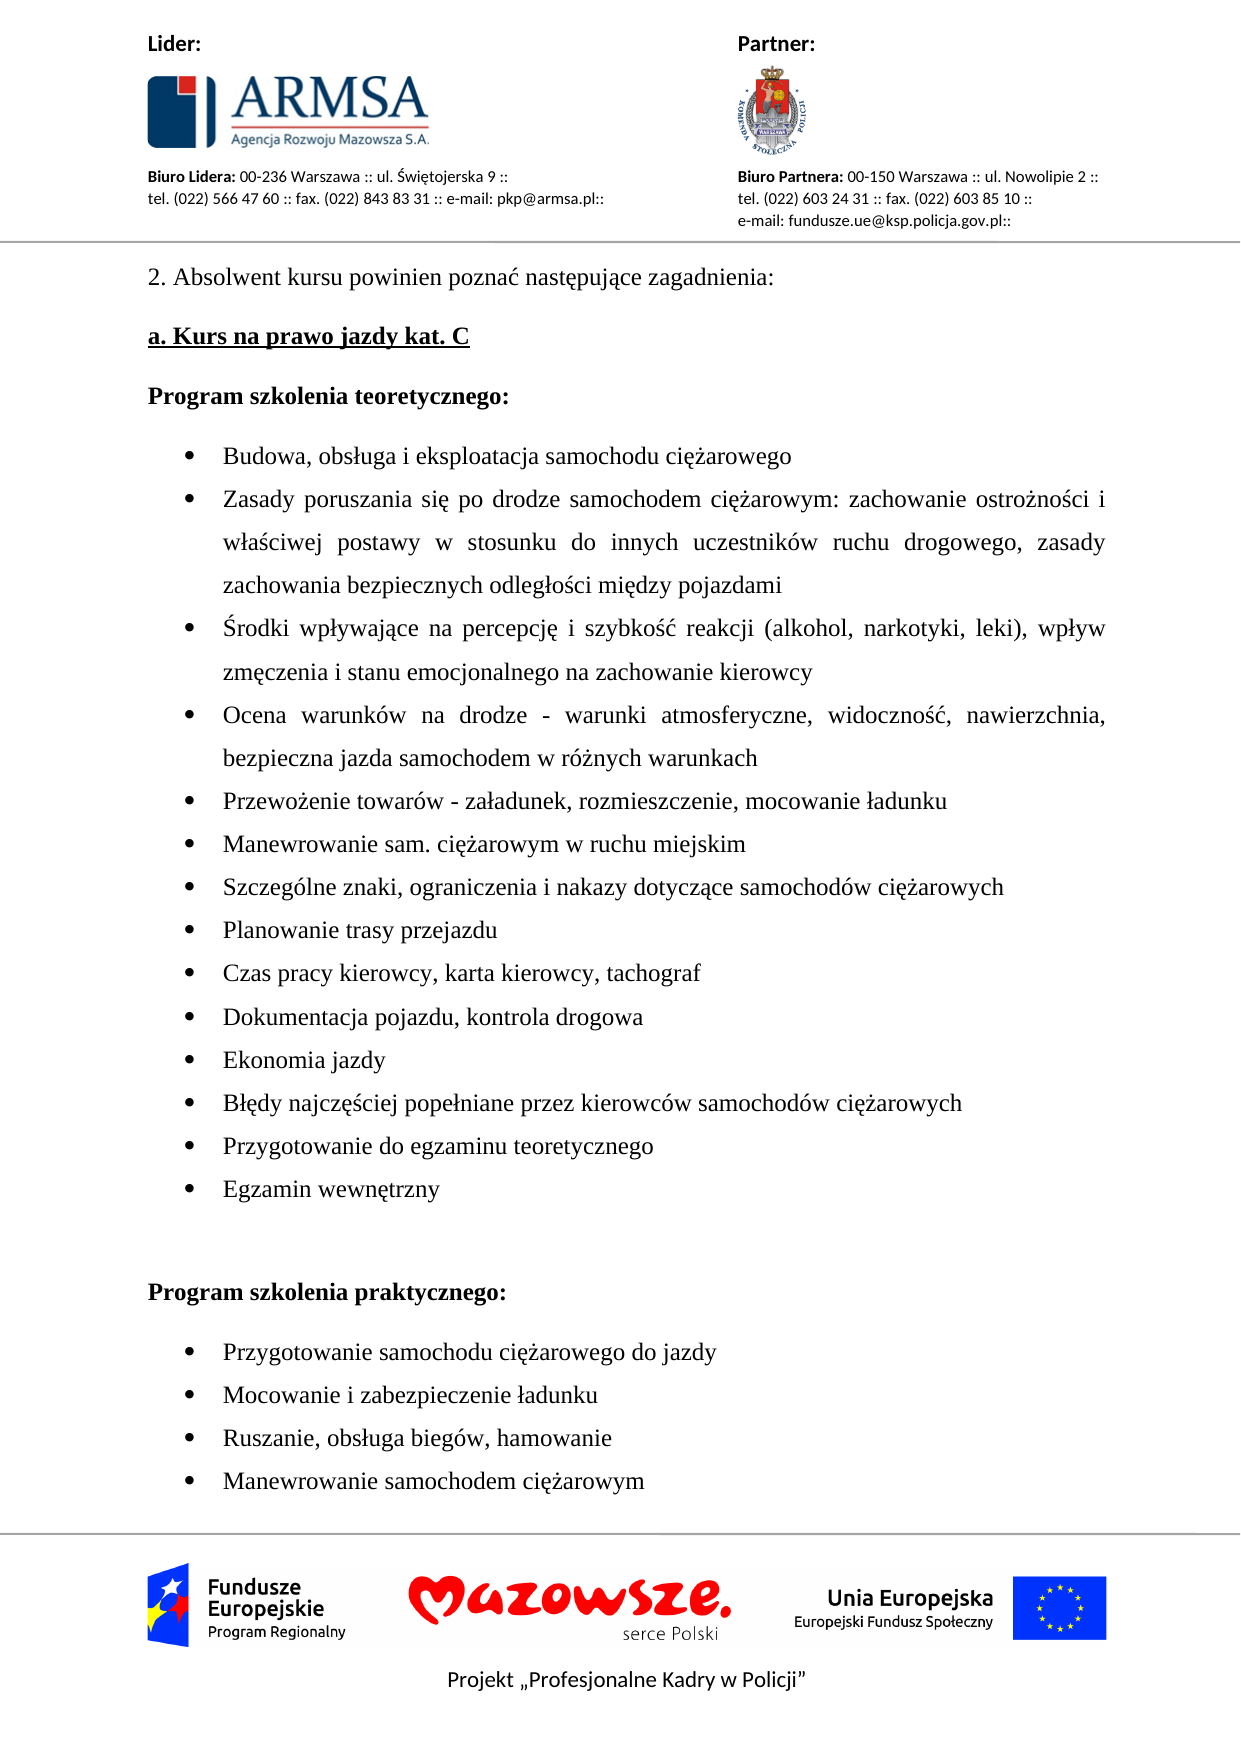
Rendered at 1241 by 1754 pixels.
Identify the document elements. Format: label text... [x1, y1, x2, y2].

list Ocena warunków na drodze - warunki atmosferyczne, widoczność, nawierzchnia, bezpieczna jazda samochodem w różnych warunkach [185, 700, 1106, 772]
list Przygotowanie samochodu ciężarowego do jazdy [185, 1337, 1106, 1366]
text a. Kurs na prawo jazdy kat. C [148, 321, 1106, 350]
text 2. Absolwent kursu powinien poznać następujące zagadnienia: [148, 262, 1106, 290]
picture [147, 76, 429, 148]
list Mocowanie i zabezpieczenie ładunku [185, 1380, 1106, 1409]
list Ekonomia jazdy [185, 1045, 1106, 1073]
picture [147, 1563, 1107, 1647]
list Zasady poruszania się po drodze samochodem ciężarowym: zachowanie ostrożności i właściwej postawy w stosunku do innych uczestników ruchu drogowego, zasady zachowania bezpiecznych odległości między pojazdami [185, 484, 1106, 599]
list Przewożenie towarów - załadunek, rozmieszczenie, mocowanie ładunku [185, 786, 1106, 815]
list Manewrowanie samochodem ciężarowym [185, 1466, 1106, 1495]
text Program szkolenia praktycznego: [148, 1277, 1106, 1306]
list Manewrowanie sam. ciężarowym w ruchu miejskim [185, 829, 1106, 858]
text Program szkolenia teoretycznego: [148, 381, 1106, 410]
list Egzamin wewnętrzny [185, 1174, 1106, 1203]
list Środki wpływające na percepcję i szybkość reakcji (alkohol, narkotyki, leki), wpływ zmęczenia i stanu emocjonalnego na zachowanie kierowcy [185, 613, 1106, 685]
picture [723, 56, 820, 164]
list Błędy najczęściej popełniane przez kierowców samochodów ciężarowych [185, 1088, 1106, 1117]
list Szczególne znaki, ograniczenia i nakazy dotyczące samochodów ciężarowych [185, 872, 1106, 901]
list Budowa, obsługa i eksploatacja samochodu ciężarowego [185, 441, 1106, 470]
list Dokumentacja pojazdu, kontrola drogowa [185, 1002, 1106, 1030]
list Ruszanie, obsługa biegów, hamowanie [185, 1423, 1106, 1452]
list Przygotowanie do egzaminu teoretycznego [185, 1131, 1106, 1160]
list Planowanie trasy przejazdu [185, 915, 1106, 944]
list Czas pracy kierowcy, karta kierowcy, tachograf [185, 958, 1106, 987]
